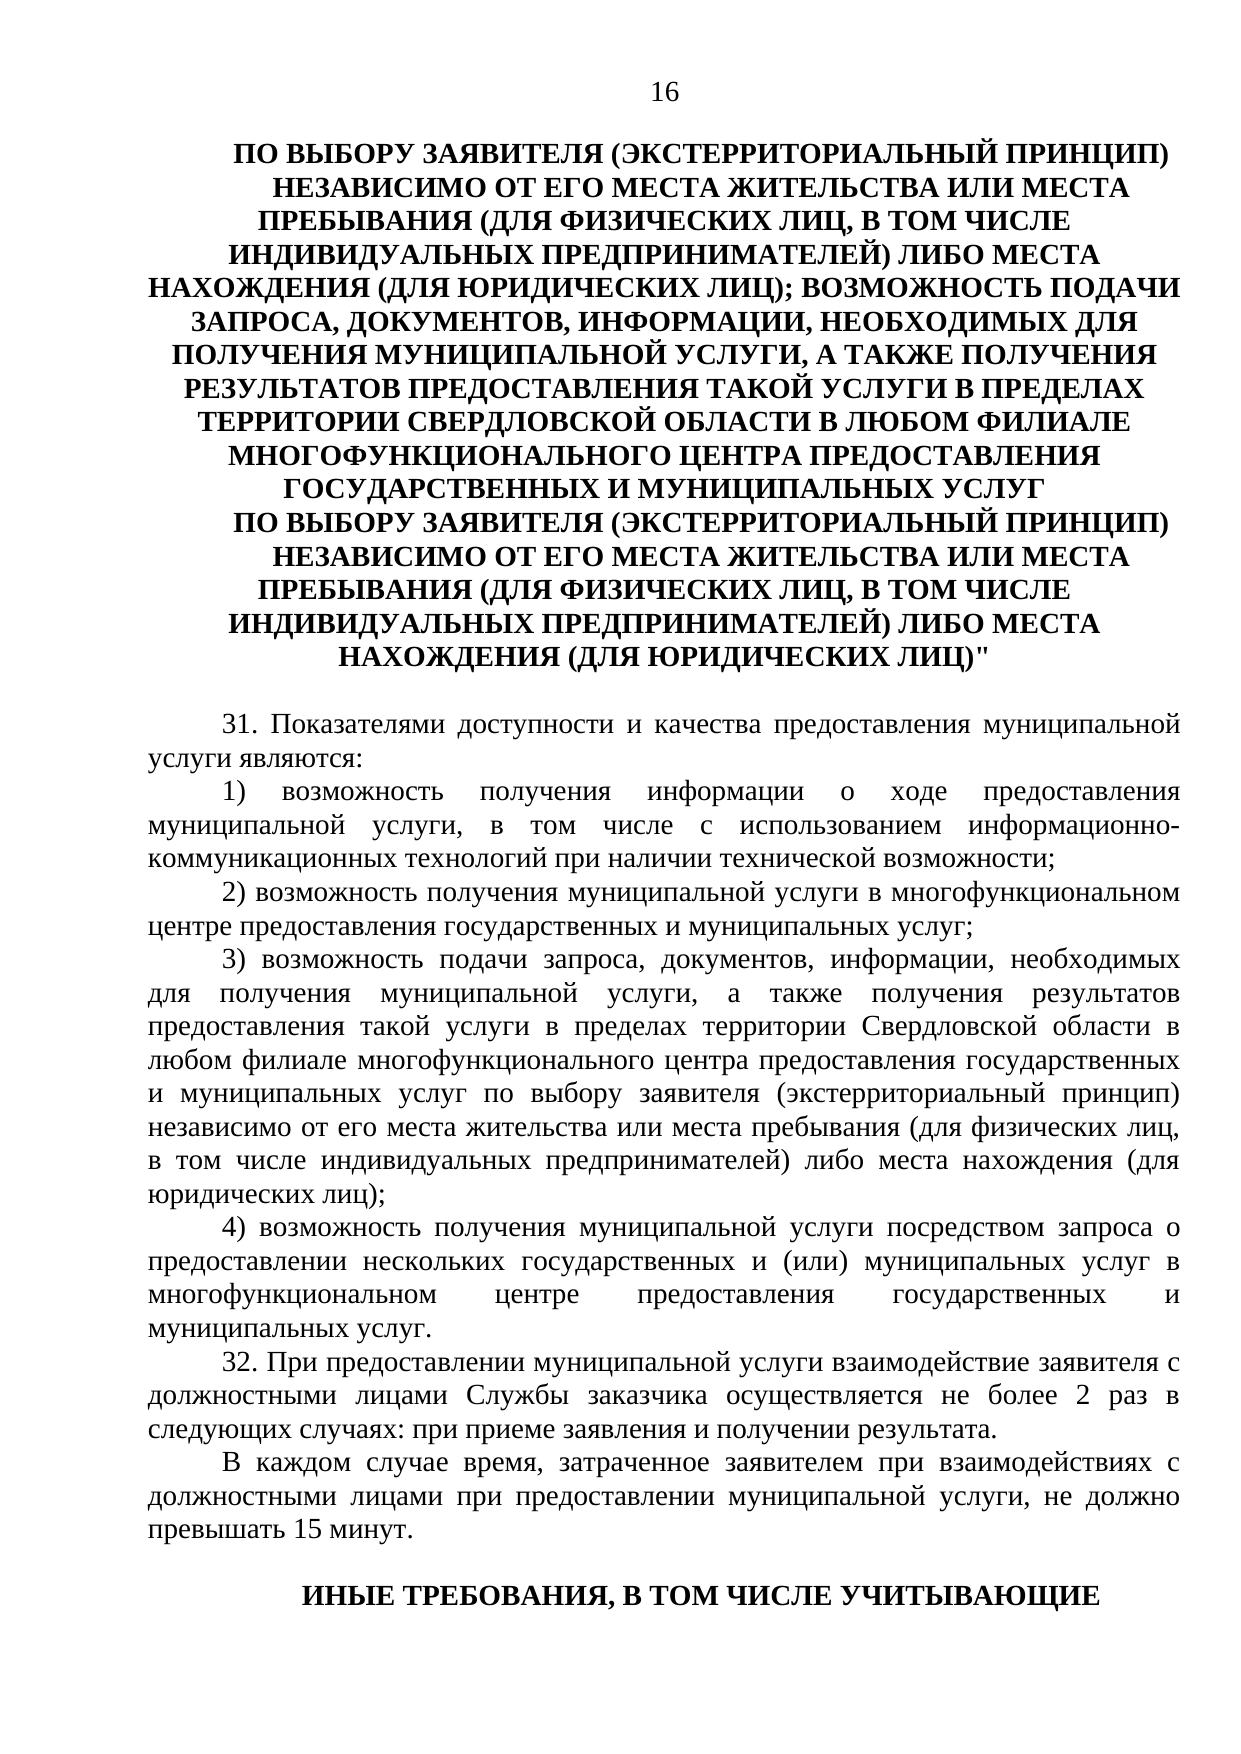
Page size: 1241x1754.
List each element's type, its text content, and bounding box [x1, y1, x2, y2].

title ПО ВЫБОРУ ЗАЯВИТЕЛЯ (ЭКСТЕРРИТОРИАЛЬНЫЙ ПРИНЦИП) [148, 136, 1181, 170]
text 1) возможность получения информации о ходе предоставления муниципальной услуги, в том числе с использованием информационно-коммуникационных технологий при наличии технической возможности; [148, 773, 1181, 874]
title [148, 1578, 1181, 1612]
text 32. При предоставлении муниципальной услуги взаимодействие заявителя с должностными лицами Службы заказчика осуществляется не более 2 раз в следующих случаях: при приеме заявления и получении результата. [148, 1344, 1181, 1444]
title НЕЗАВИСИМО ОТ ЕГО МЕСТА ЖИТЕЛЬСТВА ИЛИ МЕСТА ПРЕБЫВАНИЯ (ДЛЯ ФИЗИЧЕСКИХ ЛИЦ, В ТОМ ЧИСЛЕ ИНДИВИДУАЛЬНЫХ ПРЕДПРИНИМАТЕЛЕЙ) ЛИБО МЕСТА НАХОЖДЕНИЯ (ДЛЯ ЮРИДИЧЕСКИХ ЛИЦ)" [148, 539, 1181, 673]
title ПО ВЫБОРУ ЗАЯВИТЕЛЯ (ЭКСТЕРРИТОРИАЛЬНЫЙ ПРИНЦИП) [148, 505, 1181, 539]
title НЕЗАВИСИМО ОТ ЕГО МЕСТА ЖИТЕЛЬСТВА ИЛИ МЕСТА ПРЕБЫВАНИЯ (ДЛЯ ФИЗИЧЕСКИХ ЛИЦ, В ТОМ ЧИСЛЕ ИНДИВИДУАЛЬНЫХ ПРЕДПРИНИМАТЕЛЕЙ) ЛИБО МЕСТА НАХОЖДЕНИЯ (ДЛЯ ЮРИДИЧЕСКИХ ЛИЦ); ВОЗМОЖНОСТЬ ПОДАЧИ ЗАПРОСА, ДОКУМЕНТОВ, ИНФОРМАЦИИ, НЕОБХОДИМЫХ ДЛЯ ПОЛУЧЕНИЯ МУНИЦИПАЛЬНОЙ УСЛУГИ, А ТАКЖЕ ПОЛУЧЕНИЯ РЕЗУЛЬТАТОВ ПРЕДОСТАВЛЕНИЯ ТАКОЙ УСЛУГИ В ПРЕДЕЛАХ ТЕРРИТОРИИ СВЕРДЛОВСКОЙ ОБЛАСТИ В ЛЮБОМ ФИЛИАЛЕ МНОГОФУНКЦИОНАЛЬНОГО ЦЕНТРА ПРЕДОСТАВЛЕНИЯ ГОСУДАРСТВЕННЫХ И МУНИЦИПАЛЬНЫХ УСЛУГ [148, 170, 1181, 505]
text 2) возможность получения муниципальной услуги в многофункциональном центре предоставления государственных и муниципальных услуг; [148, 874, 1181, 941]
text В каждом случае время, затраченное заявителем при взаимодействиях с должностными лицами при предоставлении муниципальной услуги, не должно превышать 15 минут. [148, 1444, 1181, 1545]
text 3) возможность подачи запроса, документов, информации, необходимых для получения муниципальной услуги, а также получения результатов предоставления такой услуги в пределах территории Свердловской области в любом филиале многофункционального центра предоставления государственных и муниципальных услуг по выбору заявителя (экстерриториальный принцип) независимо от его места жительства или места пребывания (для физических лиц, в том числе индивидуальных предпринимателей) либо места нахождения (для юридических лиц); [148, 941, 1181, 1209]
text 4) возможность получения муниципальной услуги посредством запроса о предоставлении нескольких государственных и (или) муниципальных услуг в многофункциональном центре предоставления государственных и муниципальных услуг. [148, 1209, 1181, 1344]
text 31. Показателями доступности и качества предоставления муниципальной услуги являются: [148, 706, 1181, 773]
